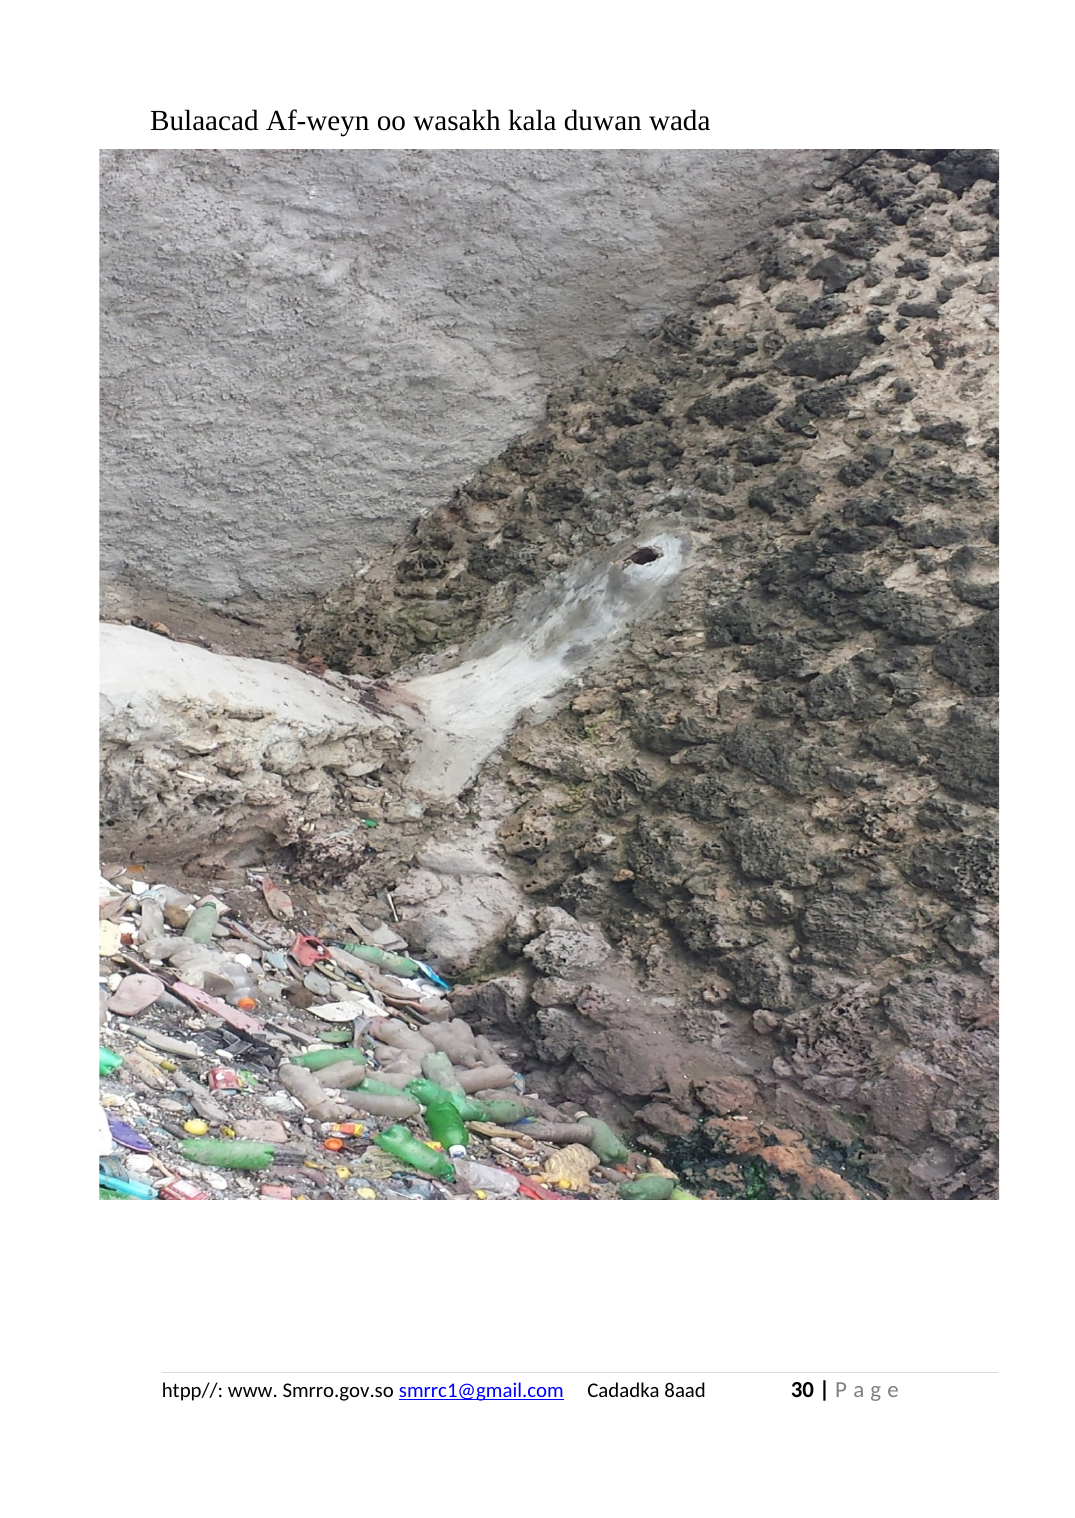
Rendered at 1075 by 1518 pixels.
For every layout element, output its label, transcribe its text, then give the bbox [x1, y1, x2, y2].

text Bulaacad Af-weyn oo wasakh kala duwan wada [150, 103, 956, 137]
picture [99, 149, 1000, 1200]
